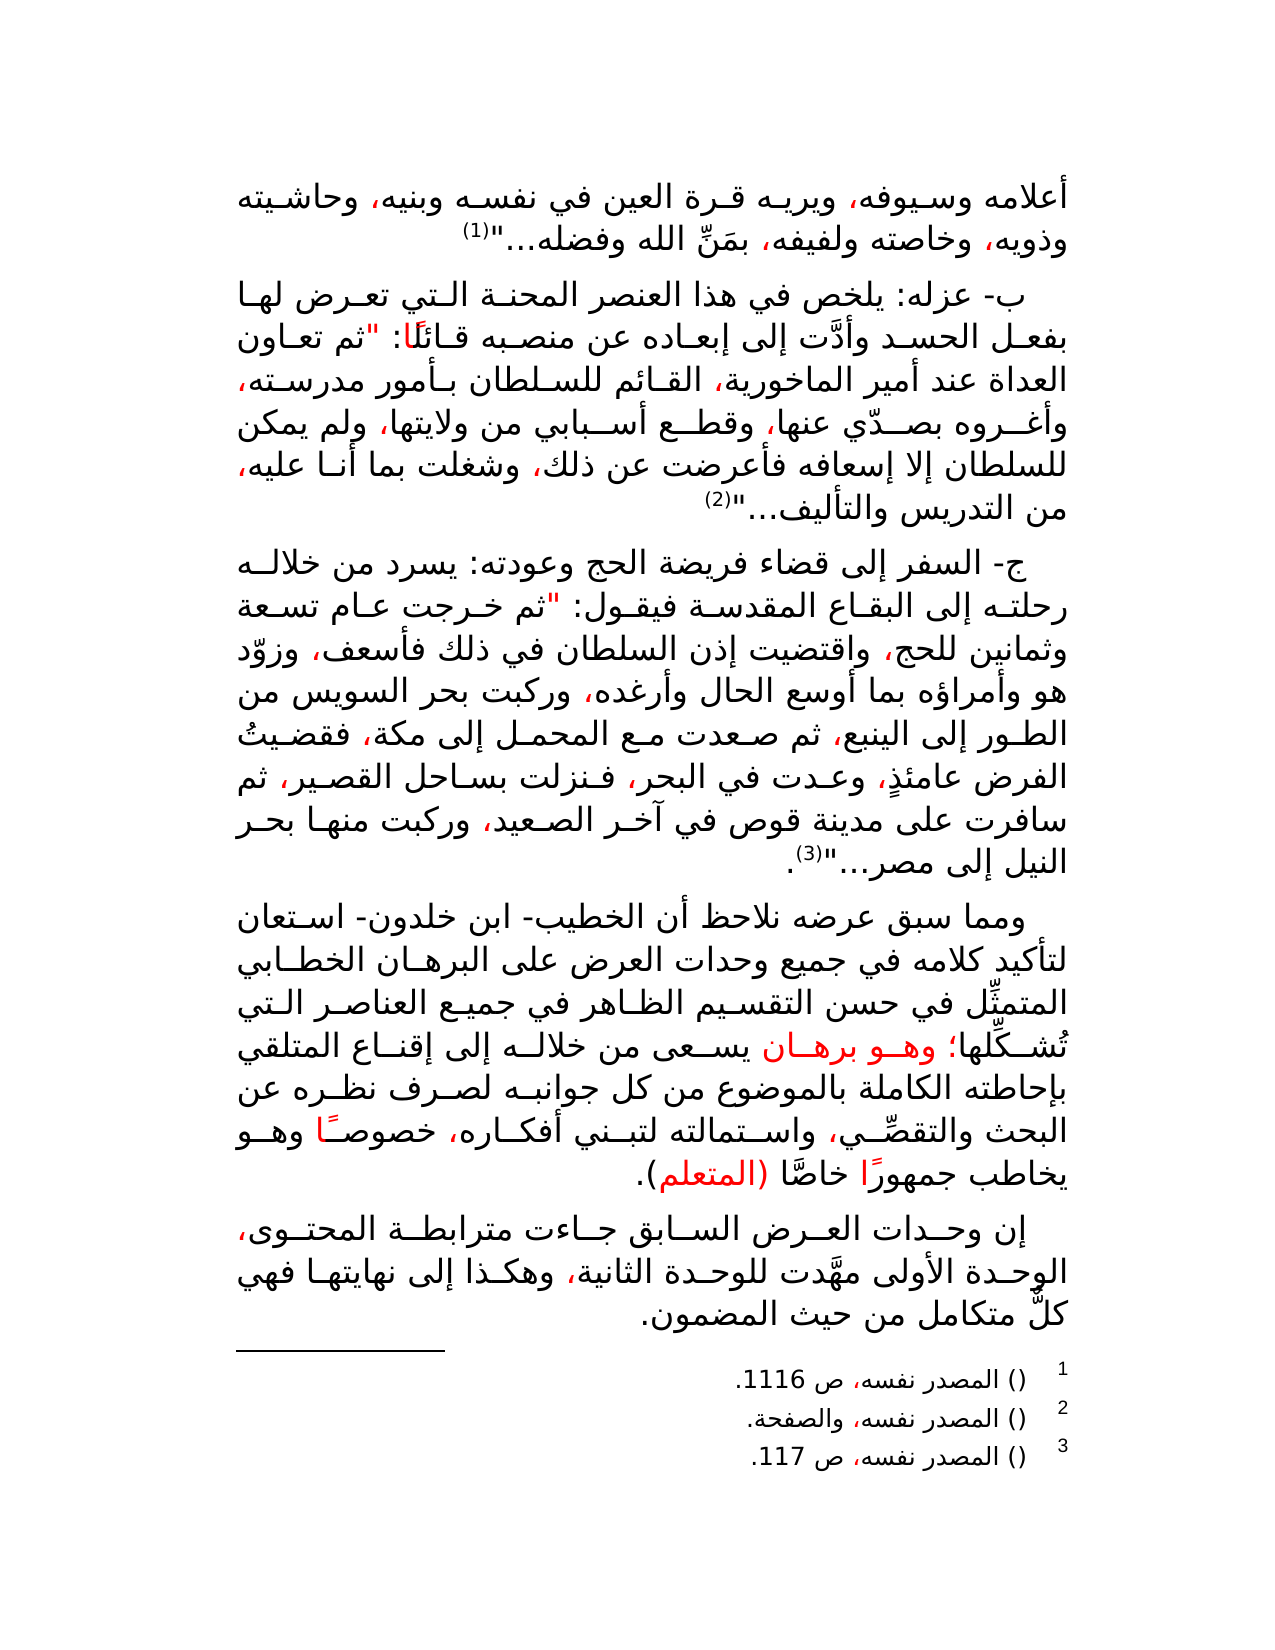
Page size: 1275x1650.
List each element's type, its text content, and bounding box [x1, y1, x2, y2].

text ومما سبق عرضه نلاحظ أن الخطيب- ابن خلدون- استعان لتأكيد كلامه في جميع وحدات العرض على البرهان الخطابي المتمثِّل في حسن التقسيم الظاهر في جميع العناصر التي تُشكِّلها؛ وهو برهان يسعى من خلاله إلى إقناع المتلقي بإحاطته الكاملة بالموضوع من كل جوانبه لصرف نظره عن البحث والتقصِّي، واستمالته لتبني أفكاره، خصوصًا وهو يخاطب جمهورًا خاصَّا (المتعلم). [236, 898, 1068, 1193]
text ب- عزله: يلخص في هذا العنصر المحنة التي تعرض لها بفعل الحسد وأدَّت إلى إبعاده عن منصبه قائلًا: "ثم تعاون العداة عند أمير الماخورية، القائم للسلطان بأمور مدرسته، وأغروه بصدّي عنها، وقطع أسبابي من ولايتها، ولم يمكن للسلطان إلا إسعافه فأعرضت عن ذلك، وشغلت بما أنا عليه، من التدريس والتأليف..."() [236, 275, 1068, 527]
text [236, 177, 1068, 259]
text إن وحدات العرض السابق جاءت مترابطة المحتوى، الوحدة الأولى مهَّدت للوحدة الثانية، وهكذا إلى نهايتها فهي كلٌّ متكامل من حيث المضمون. [236, 1209, 1068, 1334]
text ج- السفر إلى قضاء فريضة الحج وعودته: يسرد من خلاله رحلته إلى البقاع المقدسة فيقول: "ثم خرجت عام تسعة وثمانين للحج، واقتضيت إذن السلطان في ذلك فأسعف، وزوّد هو وأمراؤه بما أوسع الحال وأرغده، وركبت بحر السويس من الطور إلى الينبع، ثم صعدت مع المحمل إلى مكة، فقضيتُ الفرض عامئذٍ، وعدت في البحر، فنزلت بساحل القصير، ثم سافرت على مدينة قوص في آخر الصعيد، وركبت منها بحر النيل إلى مصر..."(). [236, 544, 1068, 882]
